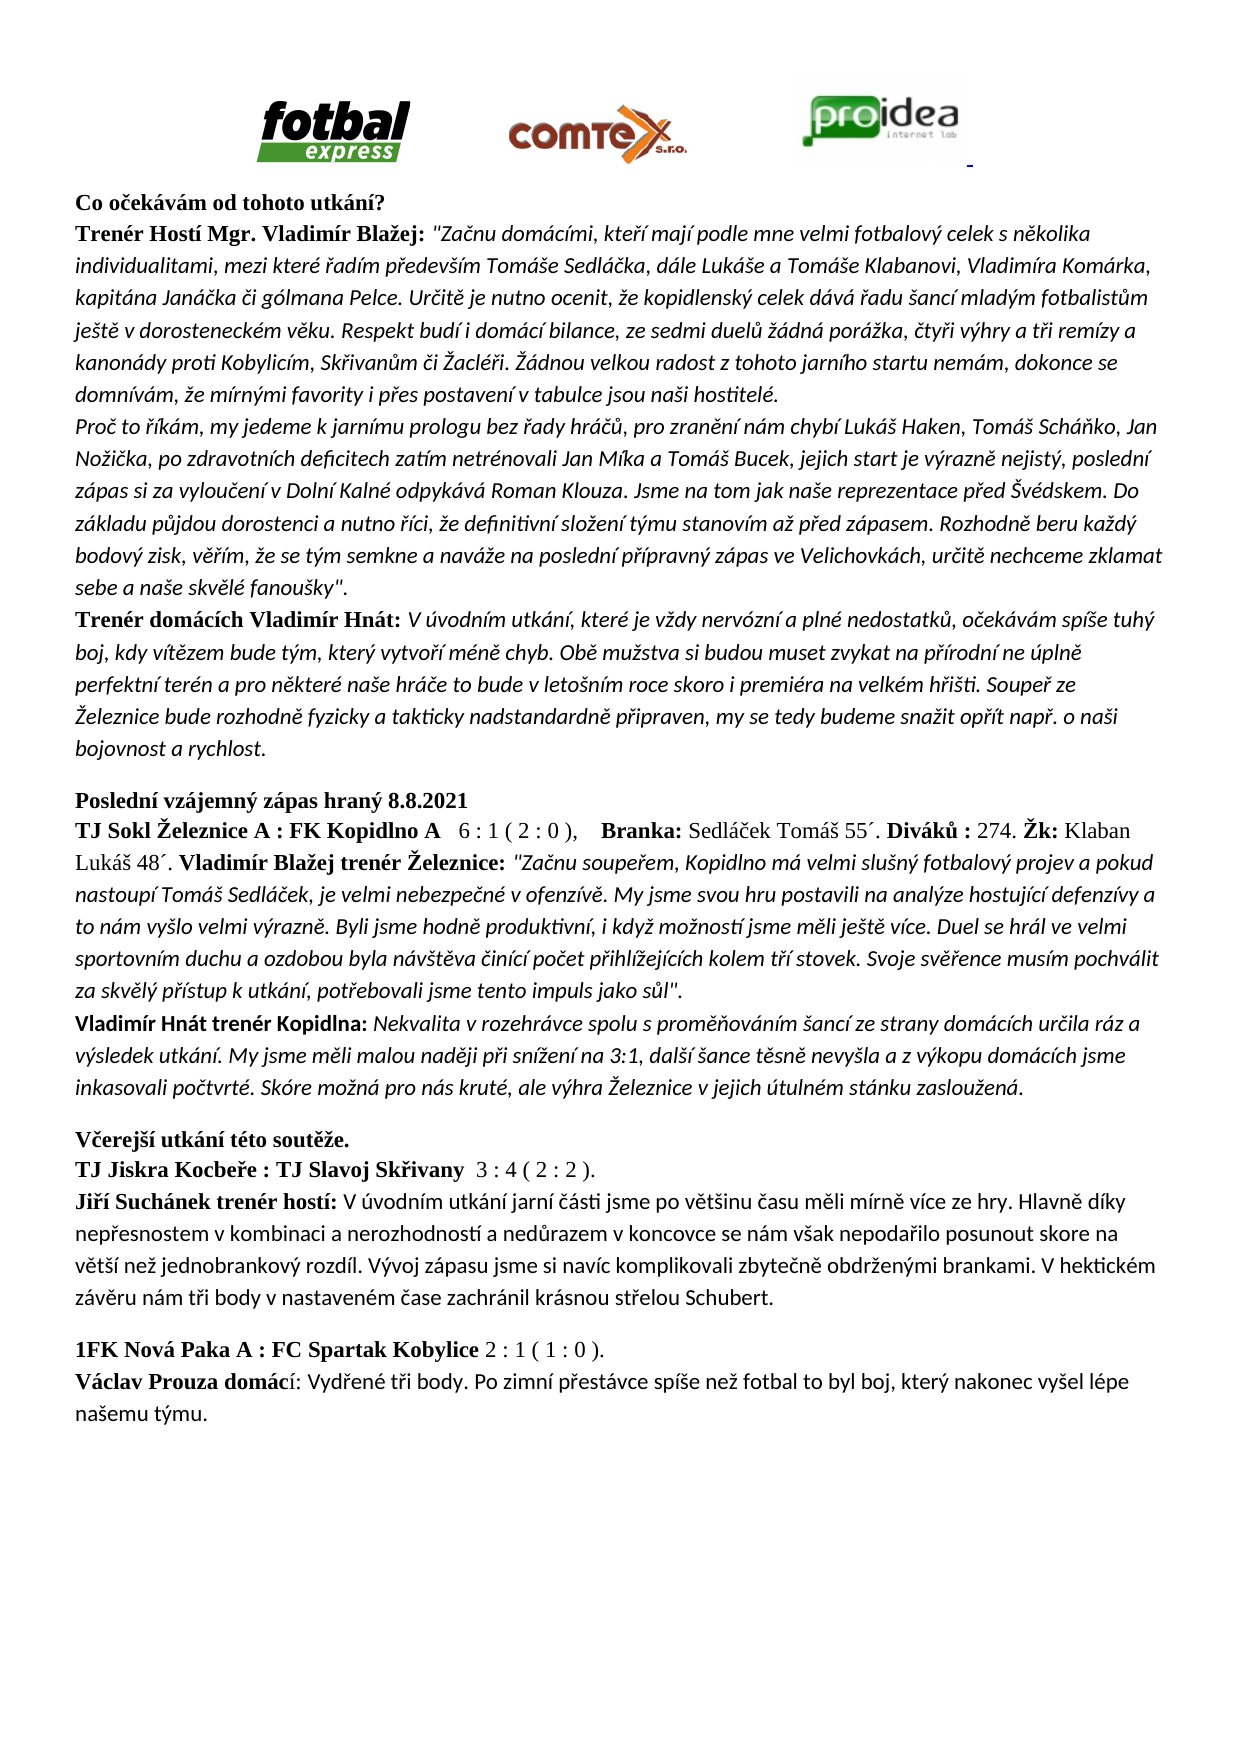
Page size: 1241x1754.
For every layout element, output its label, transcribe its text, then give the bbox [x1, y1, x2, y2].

text Poslední vzájemný zápas hraný 8.8.2021 TJ Sokl Železnice A : FK Kopidlno A 6 : 1 ( 2 : 0 ), Branka: Sedláček Tomáš 55´. Diváků : 274. Žk: Klaban Lukáš 48´. Vladimír Blažej trenér Železnice: "Začnu soupeřem, Kopidlno má velmi slušný fotbalový projev a pokud nastoupí Tomáš Sedláček, je velmi nebezpečné v ofenzívě. My jsme svou hru postavili na analýze hostující defenzívy a to nám vyšlo velmi výrazně. Byli jsme hodně produktivní, i když možností jsme měli ještě více. Duel se hrál ve velmi sportovním duchu a ozdobou byla návštěva činící počet přihlížejících kolem tří stovek. Svoje svěřence musím pochválit za skvělý přístup k utkání, potřebovali jsme tento impuls jako sůl". Vladimír Hnát trenér Kopidlna: Nekvalita v rozehrávce spolu s proměňováním šancí ze strany domácích určila ráz a výsledek utkání. My jsme měli malou naději při snížení na 3:1, další šance těsně nevyšla a z výkopu domácích jsme inkasovali počtvrté. Skóre možná pro nás kruté, ale výhra Železnice v jejich útulném stánku zasloužená. [75, 787, 1165, 1101]
text Co očekávám od tohoto utkání? Trenér Hostí Mgr. Vladimír Blažej: "Začnu domácími, kteří mají podle mne velmi fotbalový celek s několika individualitami, mezi které řadím především Tomáše Sedláčka, dále Lukáše a Tomáše Klabanovi, Vladimíra Komárka, kapitána Janáčka či gólmana Pelce. Určitě je nutno ocenit, že kopidlenský celek dává řadu šancí mladým fotbalistům ještě v dorosteneckém věku. Respekt budí i domácí bilance, ze sedmi duelů žádná porážka, čtyři výhry a tři remízy a kanonády proti Kobylicím, Skřivanům či Žacléři. Žádnou velkou radost z tohoto jarního startu nemám, dokonce se domnívám, že mírnými favority i přes postavení v tabulce jsou naši hostitelé. Proč to říkám, my jedeme k jarnímu prologu bez řady hráčů, pro zranění nám chybí Lukáš Haken, Tomáš Scháňko, Jan Nožička, po zdravotních deficitech zatím netrénovali Jan Míka a Tomáš Bucek, jejich start je výrazně nejistý, poslední zápas si za vyloučení v Dolní Kalné odpykává Roman Klouza. Jsme na tom jak naše reprezentace před Švédskem. Do základu půjdou dorostenci a nutno říci, že definitivní složení týmu stanovím až před zápasem. Rozhodně beru každý bodový zisk, věřím, že se tým semkne a naváže na poslední přípravný zápas ve Velichovkách, určitě nechceme zklamat sebe a naše skvělé fanoušky". Trenér domácích Vladimír Hnát: V úvodním utkání, které je vždy nervózní a plné nedostatků, očekávám spíše tuhý boj, kdy vítězem bude tým, který vytvoří méně chyb. Obě mužstva si budou muset zvykat na přírodní ne úplně perfektní terén a pro některé naše hráče to bude v letošním roce skoro i premiéra na velkém hřišti. Soupeř ze Železnice bude rozhodně fyzicky a takticky nadstandardně připraven, my se tedy budeme snažit opřít např. o naši bojovnost a rychlost. [75, 189, 1165, 762]
text 1FK Nová Paka A : FC Spartak Kobylice 2 : 1 ( 1 : 0 ). Václav Prouza domácí: Vydřené tři body. Po zimní přestávce spíše než fotbal to byl boj, který nakonec vyšel lépe našemu týmu. [75, 1337, 1165, 1427]
picture [508, 104, 687, 164]
picture [256, 98, 411, 164]
picture [795, 75, 967, 164]
text Včerejší utkání této soutěže. TJ Jiskra Kocbeře : TJ Slavoj Skřivany 3 : 4 ( 2 : 2 ). Jiří Suchánek trenér hostí: V úvodním utkání jarní části jsme po většinu času měli mírně více ze hry. Hlavně díky nepřesnostem v kombinaci a nerozhodností a nedůrazem v koncovce se nám však nepodařilo posunout skore na větší než jednobrankový rozdíl. Vývoj zápasu jsme si navíc komplikovali zbytečně obdrženými brankami. V hektickém závěru nám tři body v nastaveném čase zachránil krásnou střelou Schubert. [75, 1126, 1165, 1312]
